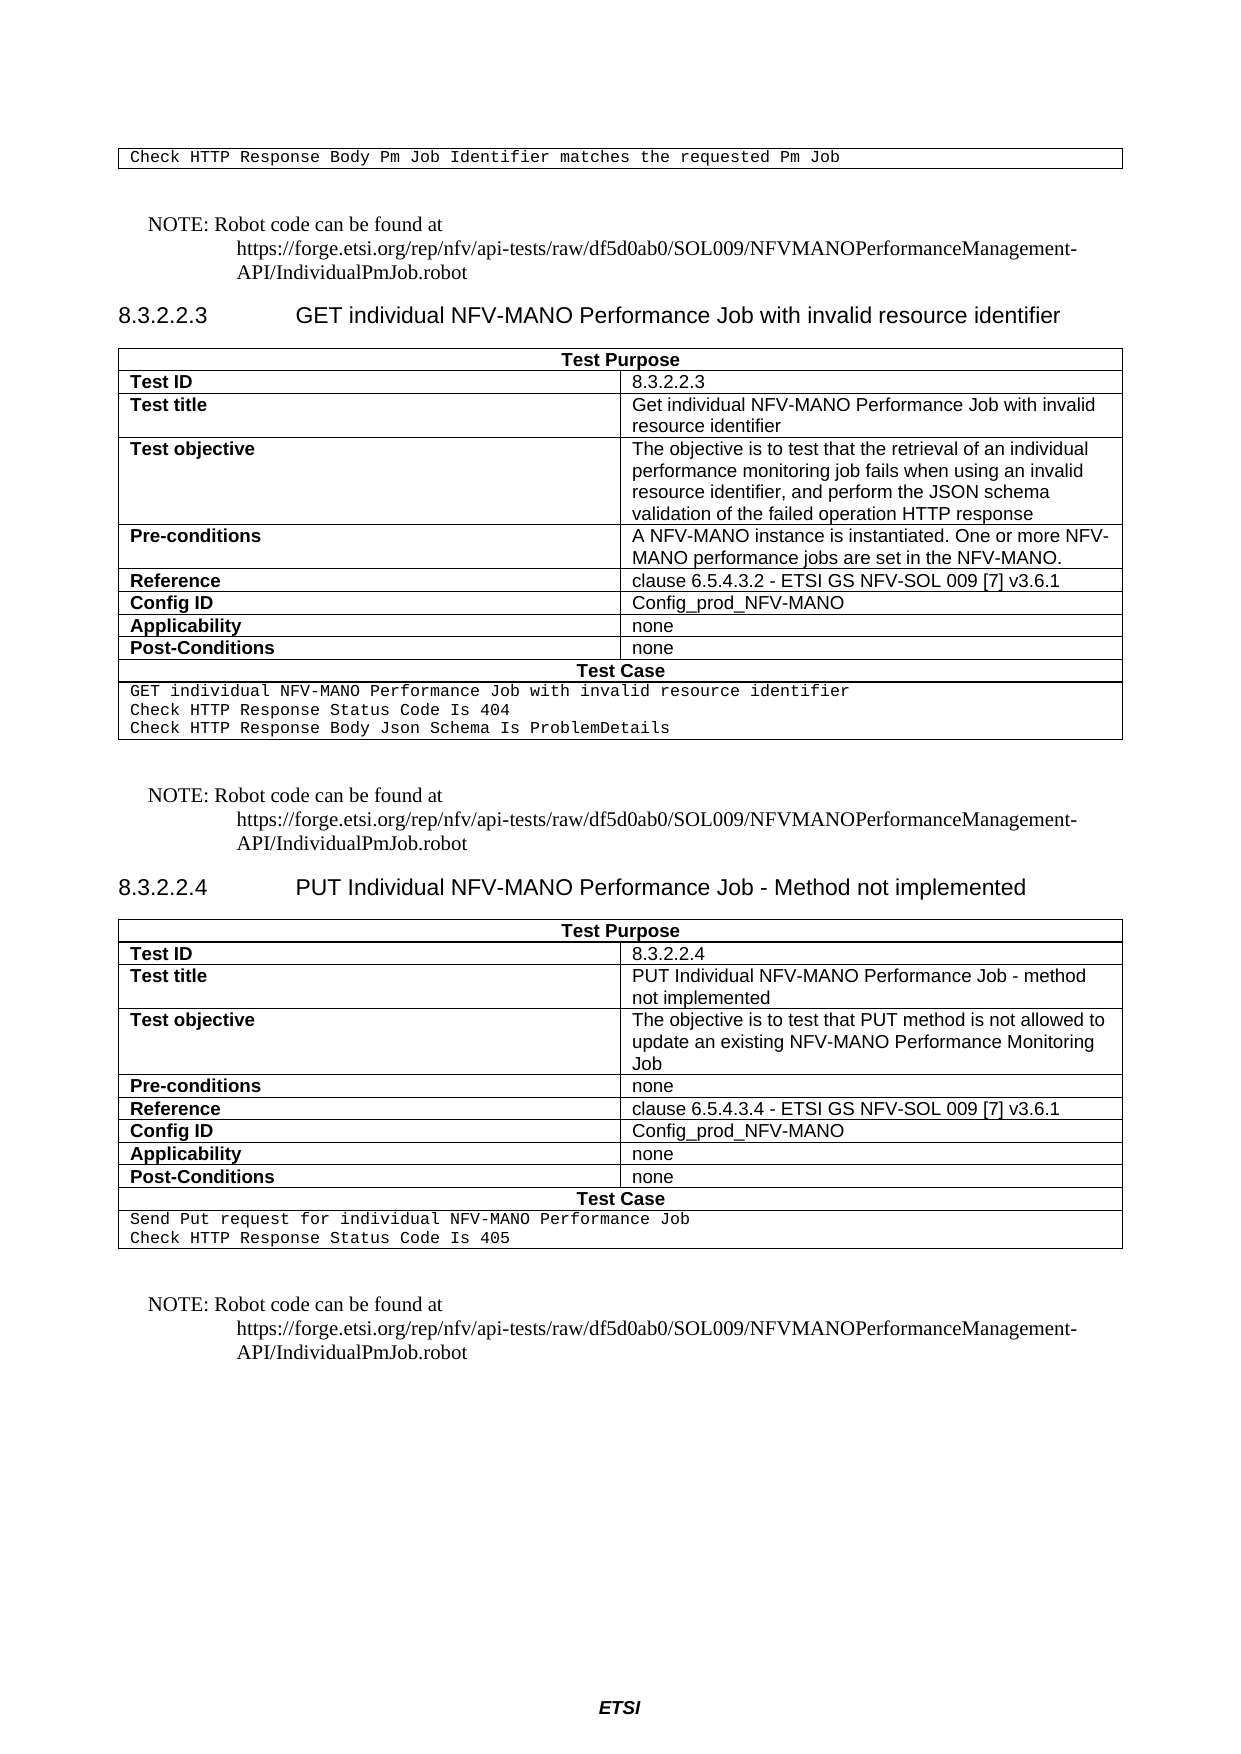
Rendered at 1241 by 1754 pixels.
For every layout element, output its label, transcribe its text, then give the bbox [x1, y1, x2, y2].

subtitle 8.3.2.2.3 GET individual NFV-MANO Performance Job with invalid resource identifier [118, 302, 1122, 329]
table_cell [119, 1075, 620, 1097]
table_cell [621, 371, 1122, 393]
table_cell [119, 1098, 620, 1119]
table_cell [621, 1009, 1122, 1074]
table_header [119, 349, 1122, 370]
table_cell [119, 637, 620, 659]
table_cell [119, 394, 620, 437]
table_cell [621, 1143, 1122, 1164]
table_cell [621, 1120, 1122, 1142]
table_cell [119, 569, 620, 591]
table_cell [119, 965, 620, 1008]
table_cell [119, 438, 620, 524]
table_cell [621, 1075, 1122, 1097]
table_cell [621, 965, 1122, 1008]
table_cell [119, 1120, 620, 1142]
text NOTE: Robot code can be found at https://forge.etsi.org/rep/nfv/api-tests/raw/df5d0ab0/SOL009/NFVMANOPerformanceManagement-API/IndividualPmJob.robot [148, 1292, 1122, 1364]
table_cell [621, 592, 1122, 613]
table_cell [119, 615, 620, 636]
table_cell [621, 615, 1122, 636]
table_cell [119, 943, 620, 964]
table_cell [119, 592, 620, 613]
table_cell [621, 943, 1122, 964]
subtitle 8.3.2.2.4 PUT Individual NFV-MANO Performance Job - Method not implemented [118, 874, 1122, 900]
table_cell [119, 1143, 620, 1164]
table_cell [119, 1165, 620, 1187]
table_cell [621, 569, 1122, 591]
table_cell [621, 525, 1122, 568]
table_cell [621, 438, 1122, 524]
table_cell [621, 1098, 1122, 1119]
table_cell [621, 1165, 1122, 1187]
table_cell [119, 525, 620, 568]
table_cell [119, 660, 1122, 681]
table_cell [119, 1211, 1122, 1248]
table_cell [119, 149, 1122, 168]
text NOTE: Robot code can be found at https://forge.etsi.org/rep/nfv/api-tests/raw/df5d0ab0/SOL009/NFVMANOPerformanceManagement-API/IndividualPmJob.robot [148, 783, 1122, 855]
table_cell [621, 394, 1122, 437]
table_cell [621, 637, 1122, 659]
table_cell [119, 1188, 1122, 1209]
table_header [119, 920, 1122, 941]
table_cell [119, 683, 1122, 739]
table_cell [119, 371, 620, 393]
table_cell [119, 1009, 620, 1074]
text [148, 211, 1122, 284]
